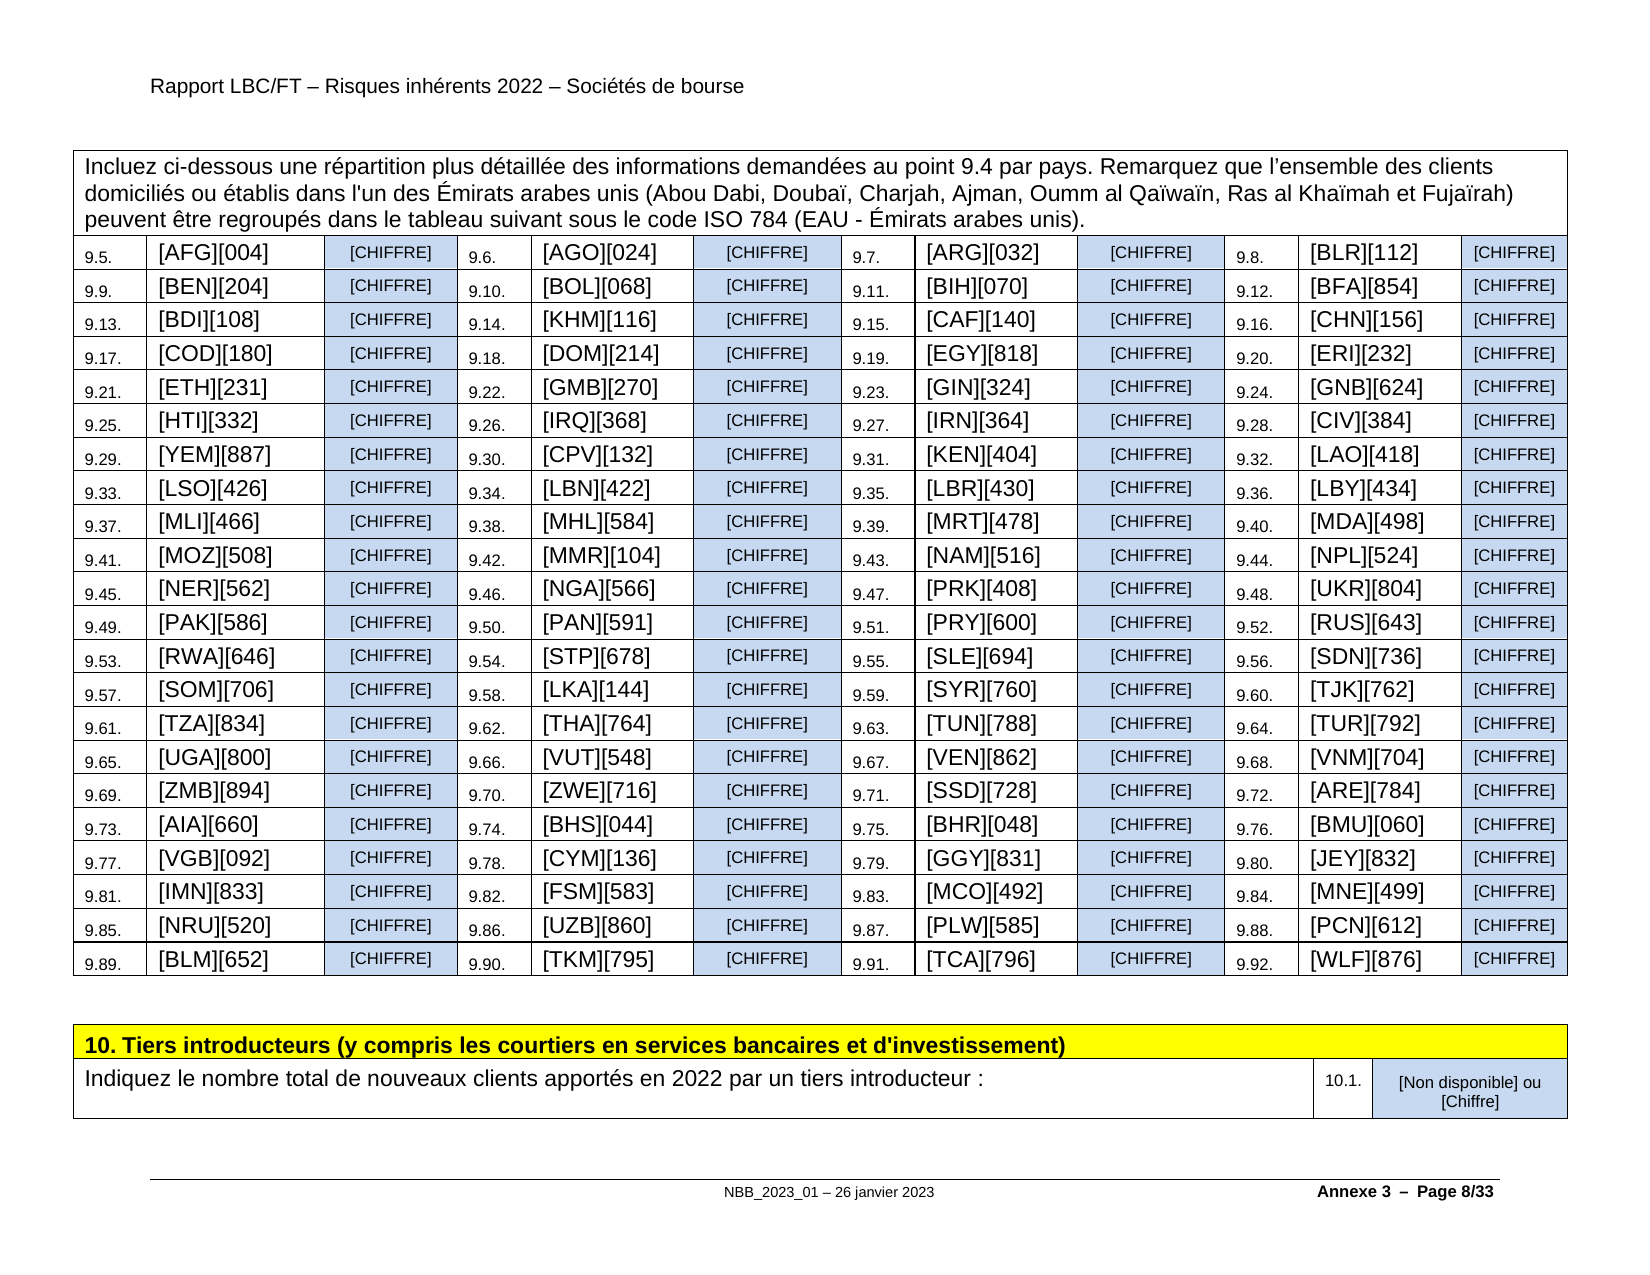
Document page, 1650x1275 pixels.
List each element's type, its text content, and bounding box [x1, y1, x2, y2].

table_cell [1225, 841, 1298, 874]
table_cell [CHIFFRE] [1078, 270, 1224, 302]
table_cell [CHIFFRE] [694, 640, 841, 672]
table_cell [VNM][704] [1299, 741, 1461, 773]
table_cell [MOZ][508] [147, 539, 324, 571]
table_cell [CHIFFRE] [325, 774, 457, 807]
table_cell [ERI][232] [1299, 337, 1461, 369]
table_cell [CHIFFRE] [694, 909, 841, 941]
table_cell [AFG][004] [147, 236, 324, 268]
table_cell [CHIFFRE] [325, 370, 457, 403]
table_cell [842, 808, 914, 840]
table_cell [VUT][548] [532, 741, 693, 773]
table_cell [SSD][728] [916, 774, 1077, 807]
table_cell [458, 370, 531, 403]
table_cell [CHIFFRE] [325, 909, 457, 941]
table_cell [458, 572, 531, 605]
table_cell [PRY][600] [916, 606, 1077, 638]
table_cell [BEN][204] [147, 270, 324, 302]
table_cell [CHIFFRE] [325, 572, 457, 605]
table_cell [CHIFFRE] [1078, 539, 1224, 571]
table_cell [NAM][516] [916, 539, 1077, 571]
table_cell [458, 471, 531, 504]
table_cell [CHIFFRE] [694, 774, 841, 807]
table_cell [CHIFFRE] [325, 270, 457, 302]
table_cell [BDI][108] [147, 303, 324, 336]
table_cell [458, 505, 531, 538]
table_cell [MNE][499] [1299, 875, 1461, 908]
table_cell [CYM][136] [532, 841, 693, 874]
table_cell [CHIFFRE] [1078, 909, 1224, 941]
table_cell [ARG][032] [916, 236, 1077, 268]
table_cell [842, 841, 914, 874]
table_header Tiers introducteurs (y compris les courtiers en services bancaires et d'investissement) [74, 1025, 1567, 1058]
table_cell [842, 707, 914, 739]
table_cell [CHIFFRE] [1078, 438, 1224, 470]
table_cell [CHIFFRE] [1462, 505, 1567, 538]
table_cell [1225, 505, 1298, 538]
table_cell [CHIFFRE] [1078, 707, 1224, 739]
table_cell [842, 370, 914, 403]
table_cell [CHIFFRE] [1462, 471, 1567, 504]
table_cell [458, 606, 531, 638]
table_cell [SLE][694] [916, 640, 1077, 672]
table_cell [CHIFFRE] [694, 505, 841, 538]
table_cell [CHIFFRE] [1462, 270, 1567, 302]
table_cell [CHIFFRE] [694, 741, 841, 773]
table_cell [74, 539, 146, 571]
table_cell [CHIFFRE] [325, 303, 457, 336]
table_cell [74, 841, 146, 874]
table_cell [842, 774, 914, 807]
table_cell [458, 640, 531, 672]
table_cell [IRN][364] [916, 404, 1077, 437]
table_cell [CHIFFRE] [694, 875, 841, 908]
table_cell [74, 774, 146, 807]
table_cell [IMN][833] [147, 875, 324, 908]
table_cell [CHIFFRE] [1462, 404, 1567, 437]
table_cell [CHIFFRE] [694, 673, 841, 706]
table_cell [PAK][586] [147, 606, 324, 638]
table_cell [CHIFFRE] [1462, 943, 1567, 975]
table_cell [MHL][584] [532, 505, 693, 538]
table_cell [TKM][795] [532, 943, 693, 975]
table_cell [ARE][784] [1299, 774, 1461, 807]
table_cell [458, 303, 531, 336]
table_cell [74, 909, 146, 941]
table_cell [PLW][585] [916, 909, 1077, 941]
table_cell [LBY][434] [1299, 471, 1461, 504]
table_cell [NER][562] [147, 572, 324, 605]
table_cell [CHIFFRE] [694, 572, 841, 605]
table_cell [842, 943, 914, 975]
table_cell [MMR][104] [532, 539, 693, 571]
table_cell [CHIFFRE] [694, 404, 841, 437]
table_cell [CHN][156] [1299, 303, 1461, 336]
table_cell [LBN][422] [532, 471, 693, 504]
table_cell [1225, 572, 1298, 605]
table_cell [74, 303, 146, 336]
table_cell [74, 943, 146, 975]
table_cell [74, 808, 146, 840]
table_cell [TCA][796] [916, 943, 1077, 975]
table_cell [MLI][466] [147, 505, 324, 538]
table_cell [WLF][876] [1299, 943, 1461, 975]
table_cell [CHIFFRE] [1078, 606, 1224, 638]
table_cell [CHIFFRE] [325, 841, 457, 874]
table_cell [TZA][834] [147, 707, 324, 739]
table_cell [CHIFFRE] [325, 236, 457, 268]
table_cell [458, 909, 531, 941]
table_cell [DOM][214] [532, 337, 693, 369]
table_cell [CHIFFRE] [1078, 337, 1224, 369]
table_cell [842, 741, 914, 773]
table_cell [842, 875, 914, 908]
table_cell [GNB][624] [1299, 370, 1461, 403]
table_cell [AIA][660] [147, 808, 324, 840]
table_cell [458, 741, 531, 773]
table_cell [458, 337, 531, 369]
table_cell [74, 438, 146, 470]
table_cell [GIN][324] [916, 370, 1077, 403]
table_cell [CHIFFRE] [1078, 808, 1224, 840]
table_cell [1225, 539, 1298, 571]
table_cell [1225, 404, 1298, 437]
table_cell [CHIFFRE] [694, 236, 841, 268]
table_cell [YEM][887] [147, 438, 324, 470]
table_cell [74, 404, 146, 437]
table_cell [BFA][854] [1299, 270, 1461, 302]
table_cell [CHIFFRE] [1462, 774, 1567, 807]
table_cell [CHIFFRE] [1078, 741, 1224, 773]
table_cell [74, 875, 146, 908]
table_cell [74, 337, 146, 369]
table_cell [1225, 370, 1298, 403]
table_cell [842, 236, 914, 268]
table_cell [KEN][404] [916, 438, 1077, 470]
table_cell [CHIFFRE] [1078, 841, 1224, 874]
table_cell [BMU][060] [1299, 808, 1461, 840]
table_cell [MDA][498] [1299, 505, 1461, 538]
table_cell [74, 741, 146, 773]
table_cell [458, 236, 531, 268]
table_cell [TUN][788] [916, 707, 1077, 739]
table_cell [74, 707, 146, 739]
table_cell [74, 471, 146, 504]
table_cell [1225, 774, 1298, 807]
table_cell [STP][678] [532, 640, 693, 672]
table_cell [CHIFFRE] [694, 471, 841, 504]
table_cell [Non disponible] ou [Chiffre] [1373, 1059, 1567, 1118]
table_cell [RUS][643] [1299, 606, 1461, 638]
table_cell [EGY][818] [916, 337, 1077, 369]
table_cell [UGA][800] [147, 741, 324, 773]
table_cell [1225, 270, 1298, 302]
table_cell [1225, 337, 1298, 369]
table_cell [CHIFFRE] [1462, 808, 1567, 840]
table_cell [CHIFFRE] [325, 404, 457, 437]
table_cell [CHIFFRE] [1462, 741, 1567, 773]
table_cell [458, 438, 531, 470]
table_cell [CHIFFRE] [325, 808, 457, 840]
table_cell [CHIFFRE] [1462, 707, 1567, 739]
table_cell [842, 471, 914, 504]
table_cell [TUR][792] [1299, 707, 1461, 739]
table_cell [CHIFFRE] [325, 505, 457, 538]
table_cell [CHIFFRE] [325, 471, 457, 504]
table_cell [458, 539, 531, 571]
table_cell [CHIFFRE] [694, 270, 841, 302]
table_cell [NGA][566] [532, 572, 693, 605]
table_cell [KHM][116] [532, 303, 693, 336]
table_cell [1225, 875, 1298, 908]
table_cell [842, 606, 914, 638]
table_cell [BHS][044] [532, 808, 693, 840]
table_cell [LAO][418] [1299, 438, 1461, 470]
table_cell [1225, 438, 1298, 470]
table_cell [AGO][024] [532, 236, 693, 268]
table_cell [458, 707, 531, 739]
table_cell [74, 606, 146, 638]
table_cell [CHIFFRE] [694, 370, 841, 403]
table_cell [842, 270, 914, 302]
table_cell [GMB][270] [532, 370, 693, 403]
table_cell [BLR][112] [1299, 236, 1461, 268]
table_cell [BHR][048] [916, 808, 1077, 840]
table_cell [CHIFFRE] [1078, 303, 1224, 336]
table_cell [CHIFFRE] [325, 707, 457, 739]
table_cell [458, 774, 531, 807]
table_cell [458, 808, 531, 840]
table_cell [842, 673, 914, 706]
table_cell [458, 841, 531, 874]
table_cell [THA][764] [532, 707, 693, 739]
table_cell [CHIFFRE] [325, 539, 457, 571]
table_cell [458, 875, 531, 908]
table_cell [CHIFFRE] [1462, 337, 1567, 369]
table_cell [842, 337, 914, 369]
table_cell [HTI][332] [147, 404, 324, 437]
table_cell [PAN][591] [532, 606, 693, 638]
table_cell [1225, 673, 1298, 706]
table_cell [TJK][762] [1299, 673, 1461, 706]
table_cell [CHIFFRE] [325, 337, 457, 369]
table_cell [CHIFFRE] [325, 640, 457, 672]
table_cell [IRQ][368] [532, 404, 693, 437]
table_cell [VEN][862] [916, 741, 1077, 773]
table_cell [CHIFFRE] [694, 539, 841, 571]
table_cell [LKA][144] [532, 673, 693, 706]
table_cell [CHIFFRE] [1462, 909, 1567, 941]
table_cell [842, 438, 914, 470]
table_cell [842, 505, 914, 538]
table_cell [CHIFFRE] [1462, 370, 1567, 403]
table_cell [GGY][831] [916, 841, 1077, 874]
table_cell [BLM][652] [147, 943, 324, 975]
table_cell [458, 270, 531, 302]
table_cell [74, 673, 146, 706]
table_cell [1225, 808, 1298, 840]
table_cell [RWA][646] [147, 640, 324, 672]
table_cell [MCO][492] [916, 875, 1077, 908]
table_cell [74, 640, 146, 672]
table_cell [CHIFFRE] [1462, 236, 1567, 268]
table_cell [842, 640, 914, 672]
table_cell [74, 572, 146, 605]
table_cell [COD][180] [147, 337, 324, 369]
table_cell [LBR][430] [916, 471, 1077, 504]
table_cell [CHIFFRE] [1078, 404, 1224, 437]
table_cell [1225, 303, 1298, 336]
table_cell [1225, 606, 1298, 638]
table_cell [VGB][092] [147, 841, 324, 874]
table_cell [CHIFFRE] [1078, 673, 1224, 706]
table_cell [CHIFFRE] [694, 438, 841, 470]
table_cell [1225, 943, 1298, 975]
table_cell [1225, 741, 1298, 773]
table_cell [CHIFFRE] [325, 438, 457, 470]
table_cell Incluez ci-dessous une répartition plus détaillée des informations demandées au point 9.4 par pays. Remarquez que l’ensemble des clients domiciliés ou établis dans l'un des Émirats arabes unis (Abou Dabi, Doubaï, Charjah, Ajman, Oumm al Qaïwaïn, Ras al Khaïmah et Fujaïrah) peuvent être regroupés dans le tableau suivant sous le code ISO 784 (EAU - Émirats arabes unis). [74, 151, 1567, 235]
table_cell [1225, 707, 1298, 739]
table_cell [CHIFFRE] [694, 808, 841, 840]
table_cell [CHIFFRE] [1078, 640, 1224, 672]
table_cell [CHIFFRE] [1462, 572, 1567, 605]
table_cell [1225, 909, 1298, 941]
table_cell [CHIFFRE] [1078, 471, 1224, 504]
table_cell [CHIFFRE] [325, 673, 457, 706]
table_cell Indiquez le nombre total de nouveaux clients apportés en 2022 par un tiers introducteur : [74, 1059, 1313, 1118]
table_cell [CHIFFRE] [694, 943, 841, 975]
table_cell [1225, 471, 1298, 504]
table_cell [CHIFFRE] [1078, 370, 1224, 403]
table_cell [SYR][760] [916, 673, 1077, 706]
table_cell [ETH][231] [147, 370, 324, 403]
table_cell [CHIFFRE] [1462, 841, 1567, 874]
table_cell [CHIFFRE] [694, 707, 841, 739]
table_cell [CHIFFRE] [1078, 505, 1224, 538]
table_cell [1314, 1059, 1372, 1118]
table_cell [74, 370, 146, 403]
table_cell [CHIFFRE] [1078, 875, 1224, 908]
table_cell [PRK][408] [916, 572, 1077, 605]
table_cell [842, 303, 914, 336]
table_cell [CHIFFRE] [694, 337, 841, 369]
table_cell [CIV][384] [1299, 404, 1461, 437]
table_cell [CHIFFRE] [325, 606, 457, 638]
table_cell [CHIFFRE] [1462, 303, 1567, 336]
table_cell [CHIFFRE] [1078, 572, 1224, 605]
table_cell [842, 909, 914, 941]
table_cell [74, 505, 146, 538]
table_cell [CHIFFRE] [1462, 640, 1567, 672]
table_cell [CHIFFRE] [325, 875, 457, 908]
table_cell [ZWE][716] [532, 774, 693, 807]
table_cell [74, 236, 146, 268]
table_cell [CHIFFRE] [1462, 606, 1567, 638]
table_cell [SDN][736] [1299, 640, 1461, 672]
table_cell [BIH][070] [916, 270, 1077, 302]
table_cell [CHIFFRE] [694, 841, 841, 874]
table_cell [UZB][860] [532, 909, 693, 941]
table_cell [JEY][832] [1299, 841, 1461, 874]
table_cell [NRU][520] [147, 909, 324, 941]
table_cell [CHIFFRE] [325, 943, 457, 975]
table_cell [842, 572, 914, 605]
table_cell [CAF][140] [916, 303, 1077, 336]
table_cell [MRT][478] [916, 505, 1077, 538]
table_cell [CHIFFRE] [1078, 774, 1224, 807]
table_cell [PCN][612] [1299, 909, 1461, 941]
table_cell [458, 943, 531, 975]
table_cell [ZMB][894] [147, 774, 324, 807]
table_cell [CHIFFRE] [694, 606, 841, 638]
table_cell [CHIFFRE] [1462, 673, 1567, 706]
table_cell [1225, 640, 1298, 672]
table_cell [458, 673, 531, 706]
table_cell [UKR][804] [1299, 572, 1461, 605]
table_cell [SOM][706] [147, 673, 324, 706]
table_cell [LSO][426] [147, 471, 324, 504]
table_cell [CHIFFRE] [1462, 438, 1567, 470]
table_cell [CPV][132] [532, 438, 693, 470]
table_cell [74, 270, 146, 302]
table_cell [1225, 236, 1298, 268]
table_cell [NPL][524] [1299, 539, 1461, 571]
table_cell [CHIFFRE] [1462, 875, 1567, 908]
table_cell [BOL][068] [532, 270, 693, 302]
table_cell [FSM][583] [532, 875, 693, 908]
table_cell [842, 404, 914, 437]
table_cell [CHIFFRE] [325, 741, 457, 773]
table_cell [CHIFFRE] [1078, 943, 1224, 975]
table_cell [458, 404, 531, 437]
table_cell [CHIFFRE] [694, 303, 841, 336]
table_cell [842, 539, 914, 571]
table_cell [CHIFFRE] [1462, 539, 1567, 571]
table_cell [CHIFFRE] [1078, 236, 1224, 268]
